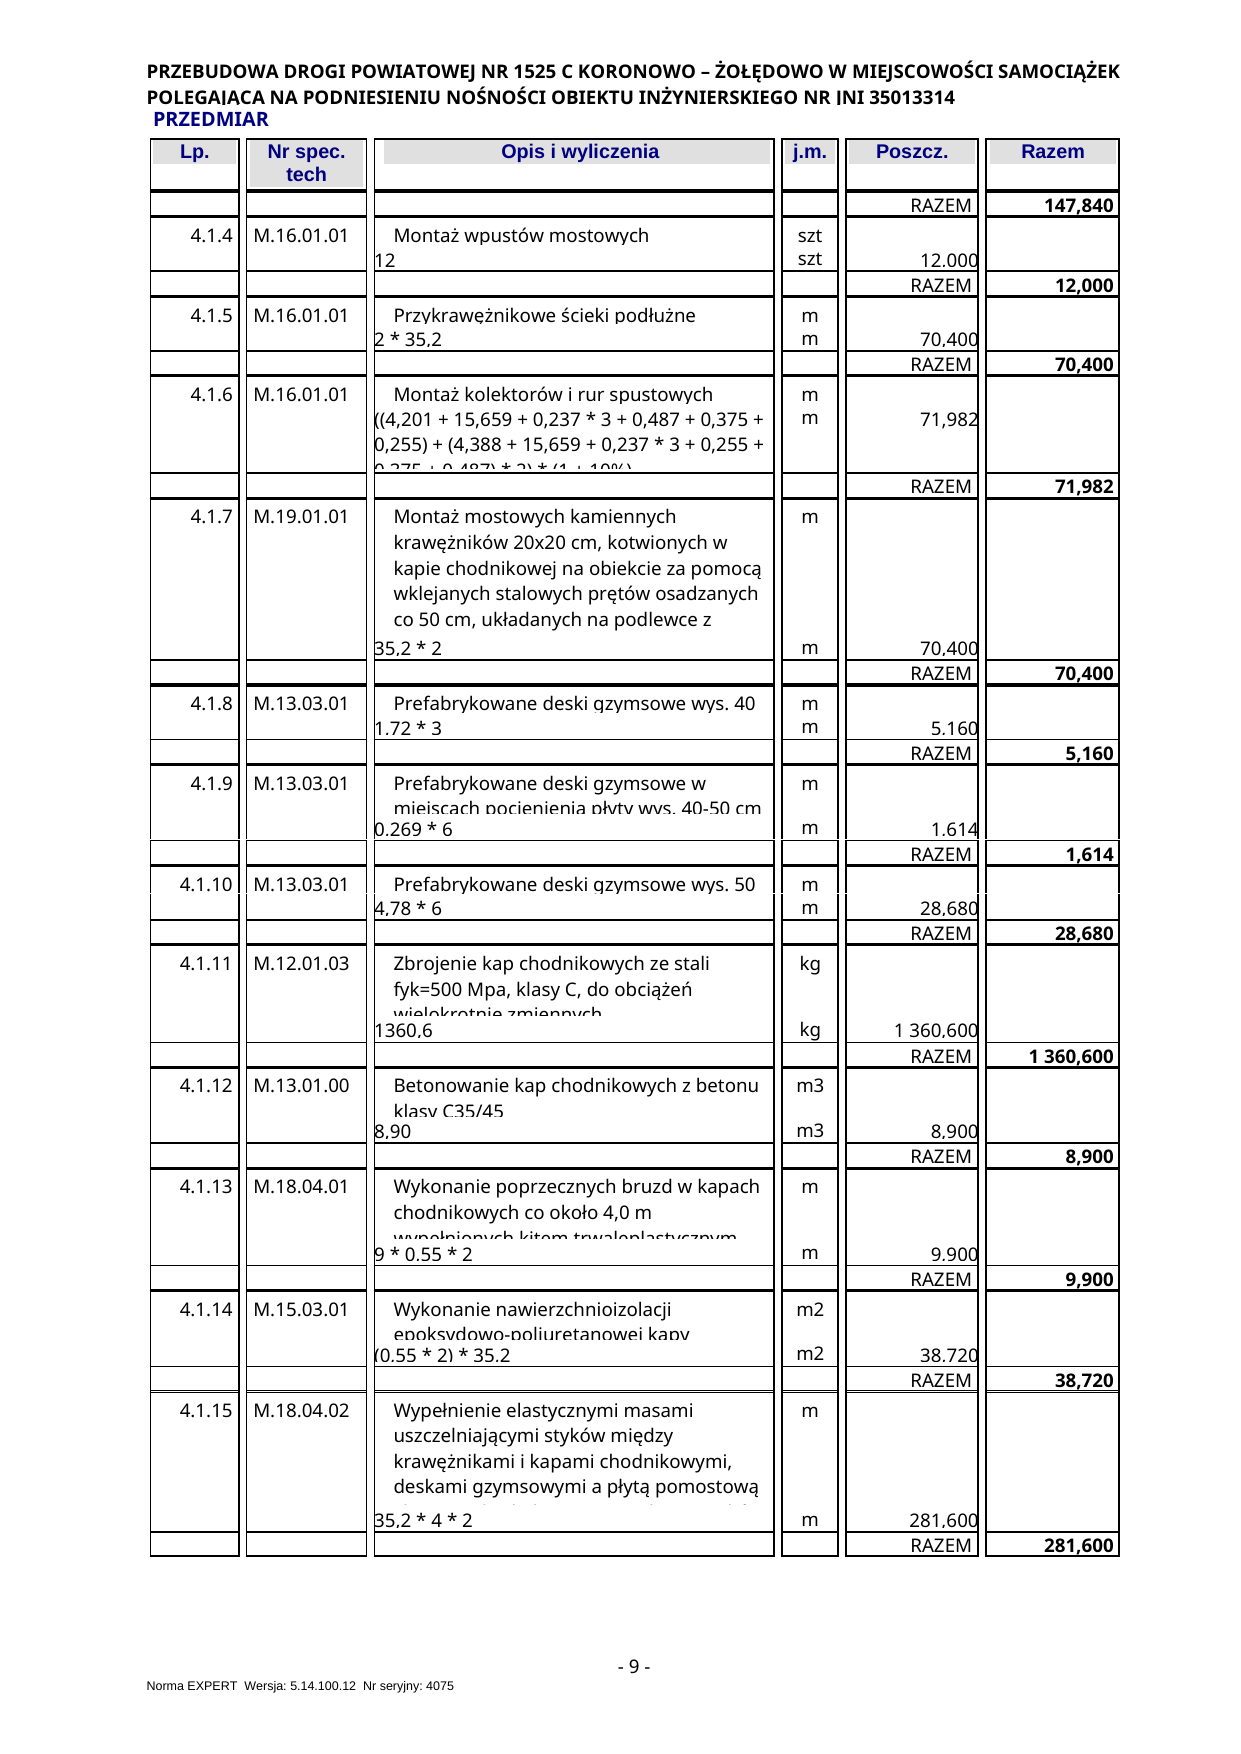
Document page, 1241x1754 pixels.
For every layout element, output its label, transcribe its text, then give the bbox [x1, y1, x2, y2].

text PRZEDMIAR [151, 106, 1118, 132]
text 5,160 [990, 740, 1116, 763]
text Wykonanie nawierzchnioizolacji epoksydowo-poliuretanowej kapy chodnikowej o gr. 6 mm [385, 1294, 769, 1340]
text 28,680 [846, 895, 978, 915]
text M.15.03.01 [251, 1294, 362, 1322]
text M.13.01.00 [251, 1071, 362, 1098]
text 70,400 [846, 636, 978, 656]
text szt [786, 220, 834, 245]
text 1 360,600 [846, 1018, 978, 1038]
text M.18.04.02 [251, 1395, 362, 1423]
text 4.1.12 [153, 1071, 234, 1098]
text m [786, 1395, 834, 1423]
text M.16.01.01 [251, 379, 362, 404]
text RAZEM [850, 841, 974, 864]
text M.13.03.01 [251, 688, 362, 713]
text 38,720 [846, 1342, 978, 1362]
text 1,614 [990, 841, 1116, 864]
text 4.1.14 [153, 1294, 234, 1322]
text 12,000 [846, 247, 978, 267]
text RAZEM [850, 661, 974, 683]
text szt [786, 246, 834, 270]
text RAZEM [850, 740, 974, 763]
text - 9 - [146, 1654, 1121, 1678]
text RAZEM [850, 1144, 974, 1167]
text m [786, 635, 834, 659]
text 2 * 35,2 [374, 326, 774, 346]
text m [786, 405, 834, 430]
text ((4,201 + 15,659 + 0,237 * 3 + 0,487 + 0,375 + 0,255) + (4,388 + 15,659 + 0,237 * 3 + 0,255 + 0,375 + 0,487) * 2) * (1 + 10%) [374, 406, 774, 469]
text M.19.01.01 [251, 502, 362, 529]
text Montaż wpustów mostowych [385, 220, 769, 245]
text m [786, 325, 834, 350]
text m [786, 714, 834, 739]
text M.16.01.01 [251, 300, 362, 324]
text 8,900 [990, 1144, 1116, 1167]
text m2 [786, 1294, 834, 1322]
text Poszcz. [849, 140, 975, 164]
text Zbrojenie kap chodnikowych ze stali fyk=500 Mpa, klasy C, do obciążeń wielokrotnie zmiennych [385, 948, 769, 1016]
text Przykrawężnikowe ścieki podłużne [385, 300, 769, 324]
text 4.1.5 [153, 300, 234, 324]
text RAZEM [850, 1043, 974, 1066]
text 4.1.10 [153, 869, 234, 893]
text Lp. [153, 140, 236, 164]
text 281,600 [846, 1507, 978, 1527]
text RAZEM [850, 352, 974, 374]
text Montaż mostowych kamiennych krawężników 20x20 cm, kotwionych w kapie chodnikowej na obiekcie za pomocą wklejanych stalowych prętów osadzanych co 50 cm, układanych na podlewce z modyfikowanej zaprawy cementowej [385, 502, 769, 634]
text 4.1.13 [153, 1172, 234, 1199]
text (0,55 * 2) * 35,2 [374, 1342, 774, 1362]
text 1360,6 [374, 1018, 774, 1038]
text 28,680 [990, 921, 1116, 943]
text m [786, 895, 834, 919]
text 9,900 [846, 1241, 978, 1261]
text Wykonanie poprzecznych bruzd w kapach chodnikowych co około 4,0 m wypełnionych kitem trwaleplastycznym [385, 1172, 769, 1239]
text M.12.01.03 [251, 948, 362, 976]
text j.m. [785, 140, 835, 164]
text RAZEM [850, 1367, 974, 1390]
text 71,982 [846, 406, 978, 431]
text 281,600 [990, 1533, 1116, 1555]
text 35,2 * 2 [374, 636, 774, 656]
text 9,900 [990, 1266, 1116, 1289]
text RAZEM [850, 272, 974, 295]
text 35,2 * 4 * 2 [374, 1507, 774, 1527]
text RAZEM [850, 193, 974, 215]
text 4.1.6 [153, 379, 234, 404]
text m3 [786, 1118, 834, 1142]
text 12 [374, 247, 774, 267]
text m [786, 815, 834, 839]
text 8,90 [374, 1119, 774, 1139]
text M.16.01.01 [251, 220, 362, 245]
text 4.1.11 [153, 948, 234, 976]
text PRZEBUDOWA DROGI POWIATOWEJ NR 1525 C KORONOWO – ŻOŁĘDOWO W MIEJSCOWOŚCI SAMOCIĄŻEK POLEGAJĄCA NA PODNIESIENIU NOŚNOŚCI OBIEKTU INŻYNIERSKIEGO NR JNI 35013314 [146, 58, 1121, 104]
text m2 [786, 1341, 834, 1366]
text 71,982 [990, 474, 1116, 497]
text M.13.03.01 [251, 768, 362, 796]
text M.18.04.01 [251, 1172, 362, 1199]
text m [786, 379, 834, 404]
text 1,72 * 3 [374, 715, 774, 735]
text 70,400 [990, 352, 1116, 374]
text Prefabrykowane deski gzymsowe wys. 40 cm [385, 688, 769, 713]
text kg [786, 1017, 834, 1041]
text 4.1.8 [153, 688, 234, 713]
text m [786, 1172, 834, 1199]
text m [786, 768, 834, 796]
text Opis i wyliczenia [384, 140, 770, 164]
text Norma EXPERT Wersja: 5.14.100.12 Nr seryjny: 4075 [146, 1678, 1121, 1693]
text M.13.03.01 [251, 869, 362, 893]
text 4.1.9 [153, 768, 234, 796]
text m [786, 300, 834, 324]
text RAZEM [850, 474, 974, 497]
text Montaż kolektorów i rur spustowych [385, 379, 769, 404]
text m3 [786, 1071, 834, 1098]
text 147,840 [990, 193, 1116, 215]
text m [786, 869, 834, 893]
text Razem [990, 140, 1116, 164]
text Wypełnienie elastycznymi masami uszczelniającymi styków między krawężnikami i kapami chodnikowymi, deskami gzymsowymi a płytą pomostową i kapami chodnikowymi oraz krawężników z nawierzchnią jezdni [385, 1395, 769, 1505]
text 4.1.4 [153, 220, 234, 245]
text 5,160 [846, 715, 978, 735]
text m [786, 1240, 834, 1265]
text m [786, 1506, 834, 1531]
text 8,900 [846, 1119, 978, 1139]
text Nr spec. tech [250, 140, 363, 187]
text 1 360,600 [990, 1043, 1116, 1066]
text 1,614 [846, 816, 978, 836]
text 70,400 [990, 661, 1116, 683]
text RAZEM [850, 921, 974, 943]
text RAZEM [850, 1533, 974, 1555]
text kg [786, 948, 834, 976]
text RAZEM [850, 1266, 974, 1289]
text 70,400 [846, 326, 978, 346]
text Prefabrykowane deski gzymsowe w miejscach pocienienia płyty wys. 40-50 cm [385, 768, 769, 814]
text Prefabrykowane deski gzymsowe wys. 50 cm [385, 869, 769, 893]
text Betonowanie kap chodnikowych z betonu klasy C35/45 [385, 1071, 769, 1117]
text 9 * 0,55 * 2 [374, 1241, 774, 1261]
text m [786, 688, 834, 713]
text 4.1.15 [153, 1395, 234, 1423]
text 12,000 [990, 272, 1116, 295]
text 38,720 [990, 1367, 1116, 1390]
text 4.1.7 [153, 502, 234, 529]
text 0,269 * 6 [374, 816, 774, 836]
text 4,78 * 6 [374, 895, 774, 915]
text m [786, 502, 834, 529]
